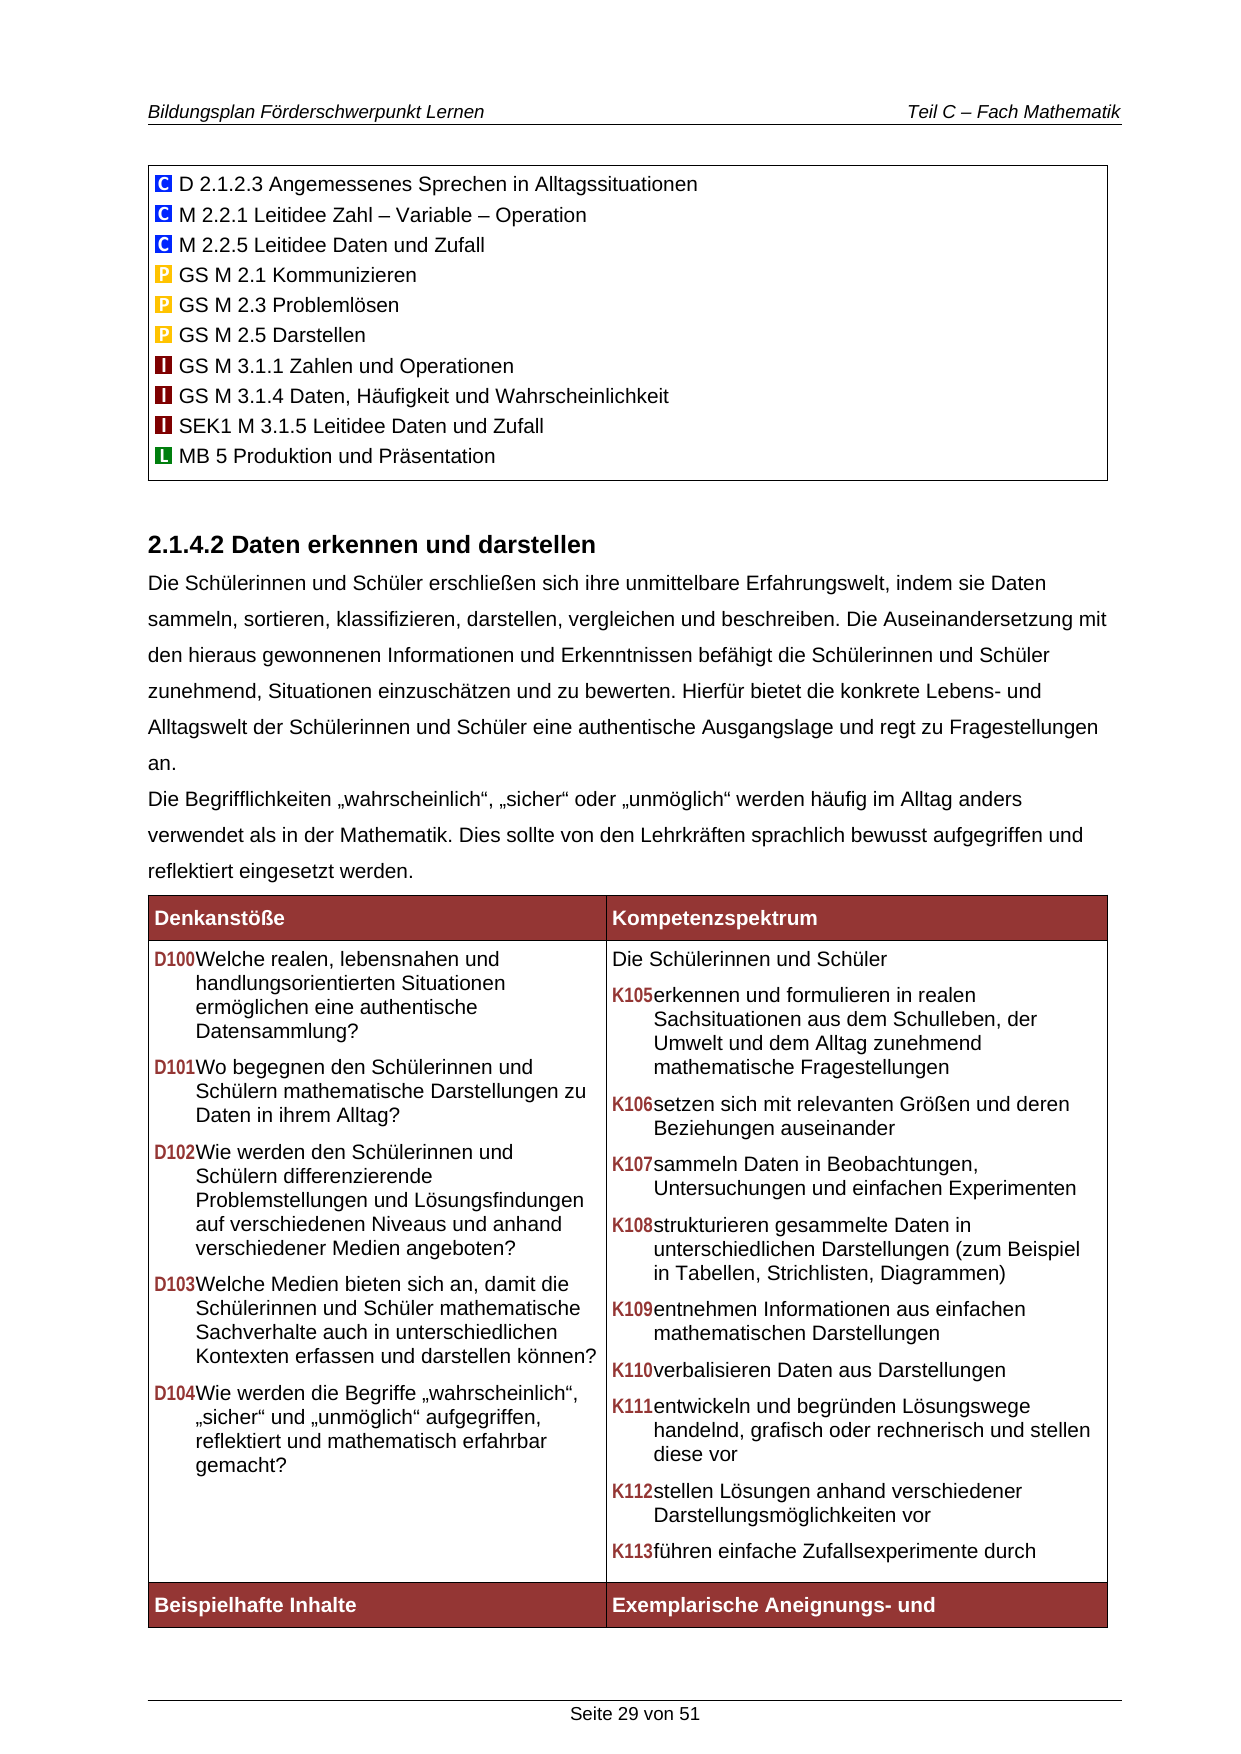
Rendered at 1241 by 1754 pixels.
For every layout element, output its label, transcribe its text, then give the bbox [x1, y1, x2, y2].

text Daten erkennen und darstellen [148, 530, 1122, 558]
picture [155, 205, 172, 222]
picture [155, 175, 172, 192]
table_header Kompetenzspektrum [607, 896, 1107, 940]
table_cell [607, 1583, 1107, 1627]
picture [155, 235, 172, 253]
picture [155, 296, 172, 313]
table_header Denkanstöße [149, 896, 606, 940]
table_cell Welche realen, lebensnahen und handlungsorientierten Situationen ermöglichen eine authentische Datensammlung? Wo begegnen den Schülerinnen und Schülern mathematische Darstellungen zu Daten in ihrem Alltag? Wie werden den Schülerinnen und Schülern differenzierende Problemstellungen und Lösungsfindungen auf verschiedenen Niveaus und anhand verschiedener Medien angeboten? Welche Medien bieten sich an, damit die Schülerinnen und Schüler mathematische Sachverhalte auch in unterschiedlichen Kontexten erfassen und darstellen können? Wie werden die Begriffe „wahrscheinlich“, „sicher“ und „unmöglich“ aufgegriffen, reflektiert und mathematisch erfahrbar gemacht? [149, 941, 606, 1582]
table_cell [149, 1583, 606, 1627]
picture [155, 447, 172, 464]
table_cell Die Schülerinnen und Schüler erkennen und formulieren in realen Sachsituationen aus dem Schulleben, der Umwelt und dem Alltag zunehmend mathematische Fragestellungen setzen sich mit relevanten Größen und deren Beziehungen auseinander sammeln Daten in Beobachtungen, Untersuchungen und einfachen Experimenten strukturieren gesammelte Daten in unterschiedlichen Darstellungen (zum Beispiel in Tabellen, Strichlisten, Diagrammen) entnehmen Informationen aus einfachen mathematischen Darstellungen verbalisieren Daten aus Darstellungen entwickeln und begründen Lösungswege handelnd, grafisch oder rechnerisch und stellen diese vor stellen Lösungen anhand verschiedener Darstellungsmöglichkeiten vor führen einfache Zufallsexperimente durch [607, 941, 1107, 1582]
picture [155, 356, 172, 374]
picture [155, 386, 172, 404]
text Die Begrifflichkeiten „wahrscheinlich“, „sicher“ oder „unmöglich“ werden häufig im Alltag anders verwendet als in der Mathematik. Dies sollte von den Lehrkräften sprachlich bewusst aufgegriffen und reflektiert eingesetzt werden. [148, 787, 1122, 882]
text Die Schülerinnen und Schüler erschließen sich ihre unmittelbare Erfahrungswelt, indem sie Daten sammeln, sortieren, klassifizieren, darstellen, vergleichen und beschreiben. Die Auseinandersetzung mit den hieraus gewonnenen Informationen und Erkenntnissen befähigt die Schülerinnen und Schüler zunehmend, Situationen einzuschätzen und zu bewerten. Hierfür bietet die konkrete Lebens- und Alltagswelt der Schülerinnen und Schüler eine authentische Ausgangslage und regt zu Fragestellungen an. [148, 571, 1122, 775]
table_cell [149, 166, 1107, 480]
picture [155, 326, 172, 343]
picture [155, 416, 172, 434]
picture [155, 265, 172, 283]
